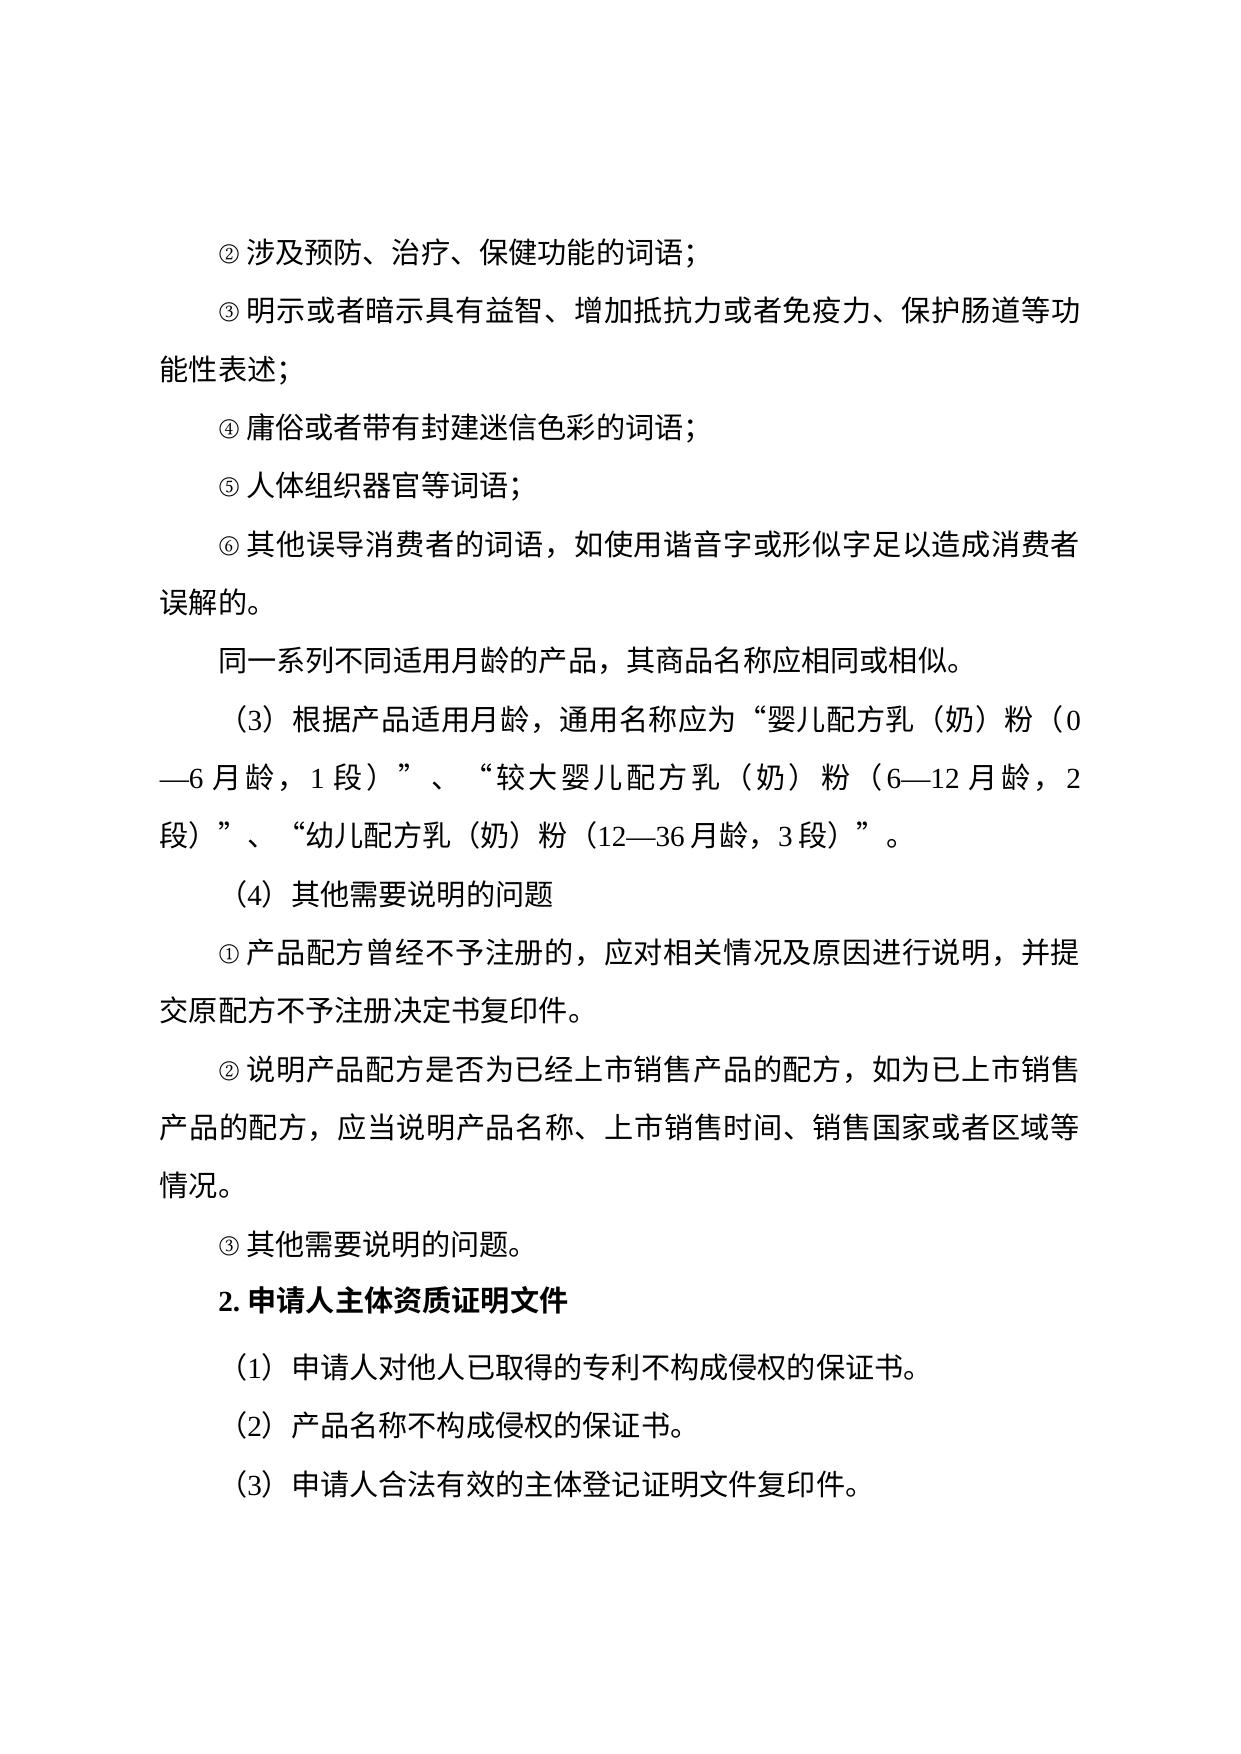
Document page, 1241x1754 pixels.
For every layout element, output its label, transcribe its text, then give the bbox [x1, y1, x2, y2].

text 同一系列不同适用月龄的产品，其商品名称应相同或相似。 [159, 625, 1081, 683]
text ⑥其他误导消费者的词语，如使用谐音字或形似字足以造成消费者误解的。 [159, 508, 1081, 625]
text 2. 申请人主体资质证明文件 [159, 1267, 1081, 1332]
text ②涉及预防、治疗、保健功能的词语； [159, 217, 1081, 275]
text （3）根据产品适用月龄，通用名称应为“婴儿配方乳（奶）粉（0—6月龄，1段）”、“较大婴儿配方乳（奶）粉（6—12月龄，2段）”、“幼儿配方乳（奶）粉（12—36月龄，3段）”。 [159, 683, 1081, 858]
text ①产品配方曾经不予注册的，应对相关情况及原因进行说明，并提交原配方不予注册决定书复印件。 [159, 917, 1081, 1033]
text ④庸俗或者带有封建迷信色彩的词语； [159, 392, 1081, 450]
text （3）申请人合法有效的主体登记证明文件复印件。 [159, 1448, 1081, 1507]
text ③明示或者暗示具有益智、增加抵抗力或者免疫力、保护肠道等功能性表述； [159, 275, 1081, 392]
text （4）其他需要说明的问题 [159, 858, 1081, 917]
text （1）申请人对他人已取得的专利不构成侵权的保证书。 [159, 1332, 1081, 1390]
text ②说明产品配方是否为已经上市销售产品的配方，如为已上市销售产品的配方，应当说明产品名称、上市销售时间、销售国家或者区域等情况。 [159, 1033, 1081, 1208]
text ⑤人体组织器官等词语； [159, 450, 1081, 508]
text （2）产品名称不构成侵权的保证书。 [159, 1390, 1081, 1448]
text ③其他需要说明的问题。 [159, 1208, 1081, 1267]
